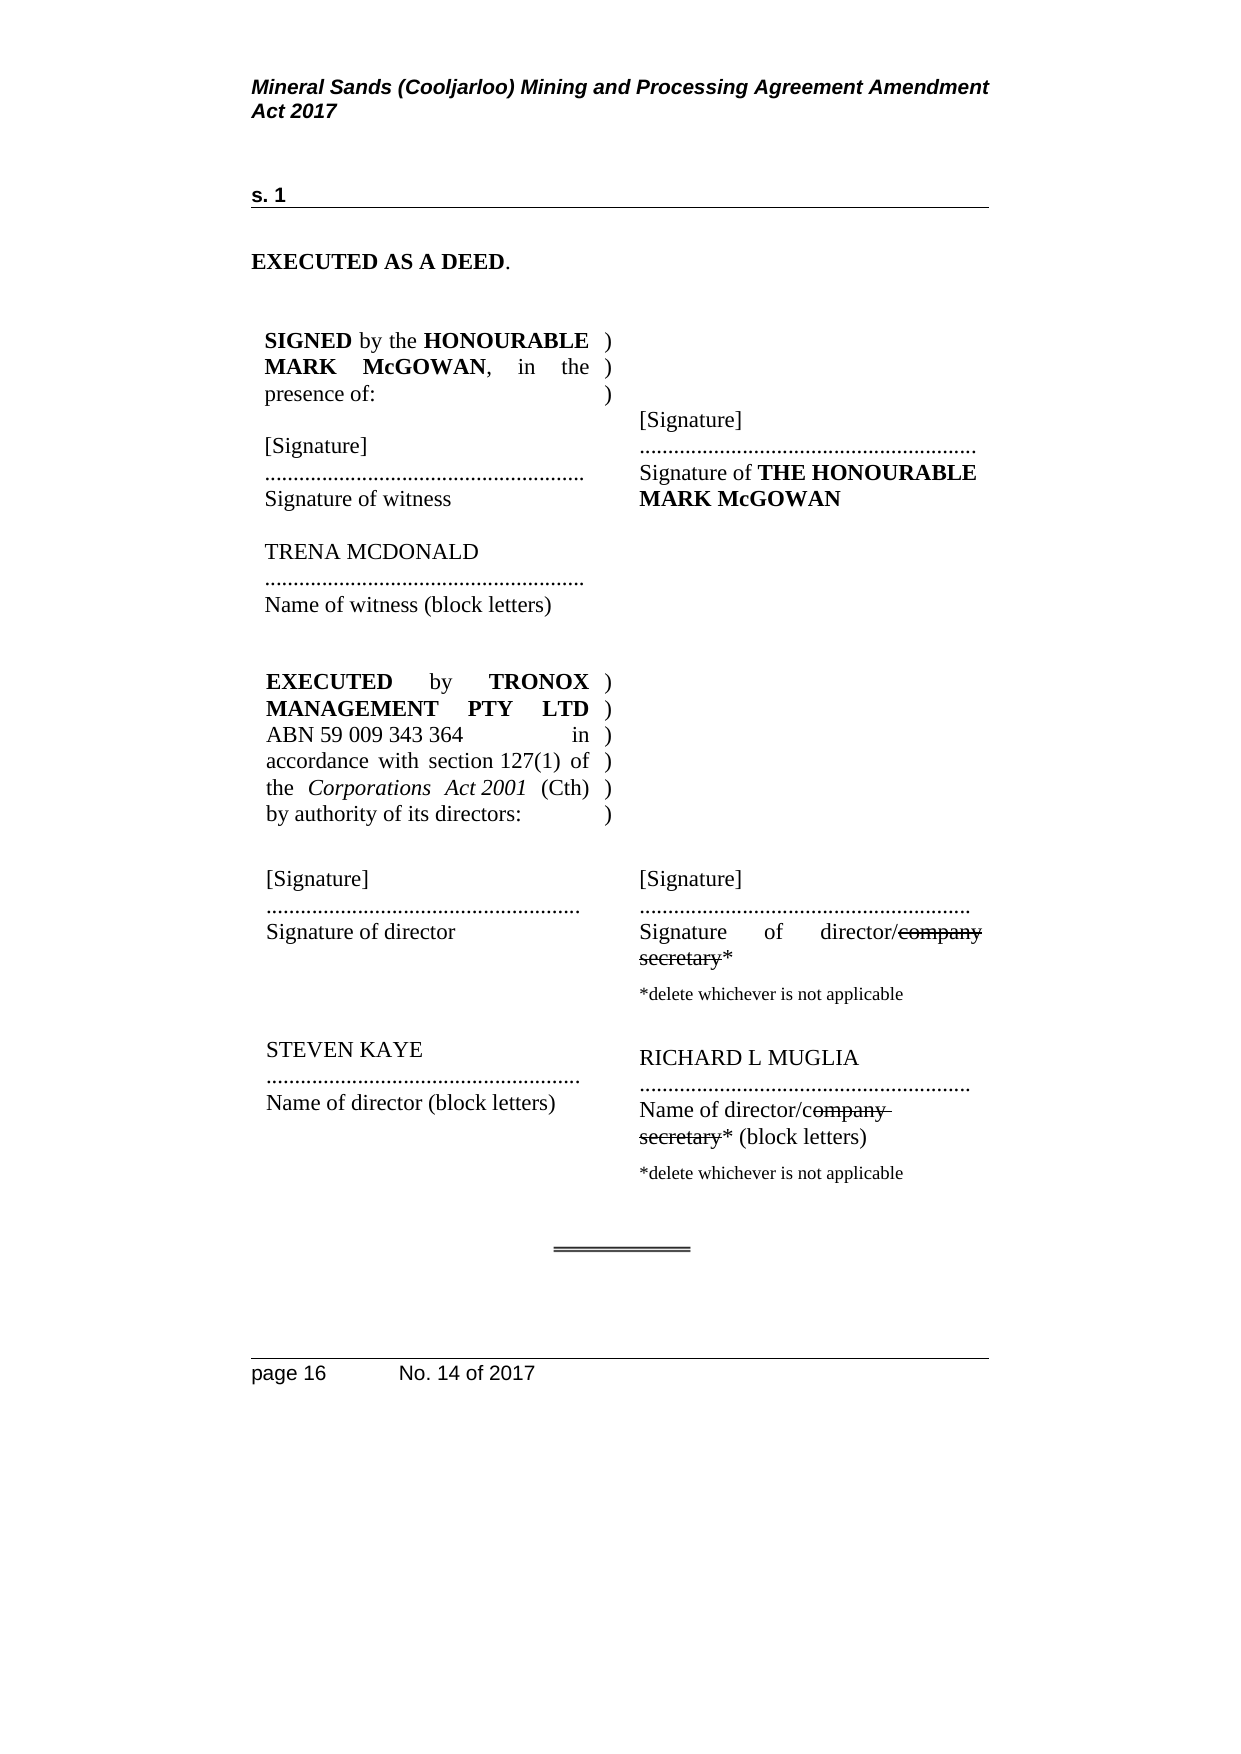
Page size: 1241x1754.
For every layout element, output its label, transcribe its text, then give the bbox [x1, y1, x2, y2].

table_cell ) ) ) ) ) ) [597, 617, 632, 1183]
table_header ) ) ) [597, 327, 632, 617]
text EXECUTED AS A DEED. [251, 248, 989, 274]
table_cell EXECUTED by TRONOX MANAGEMENT PTY LTD ABN 59 009 343 364 in accordance with section 127(1) of the Corporations Act 2001 (Cth) by authority of its directors: [Signature] ....................................................... Signature of director STEVEN KAYE ....................................................... Name of director (block letters) [258, 617, 597, 1183]
table_header [Signature] ........................................................... Signature of THE HONOURABLE MARK McGOWAN [632, 327, 989, 617]
table_cell [Signature] .......................................................... Signature of director/company secretary* *delete whichever is not applicable RICHARD L MUGLIA .......................................................... Name of director/company secretary* (block letters) *delete whichever is not applicable [632, 617, 989, 1183]
table_header SIGNED by the HONOURABLE MARK McGOWAN, in the presence of: [Signature] ........................................................ Signature of witness TRENA MCDONALD ........................................................ Name of witness (block letters) [257, 327, 597, 617]
picture [543, 1236, 697, 1265]
